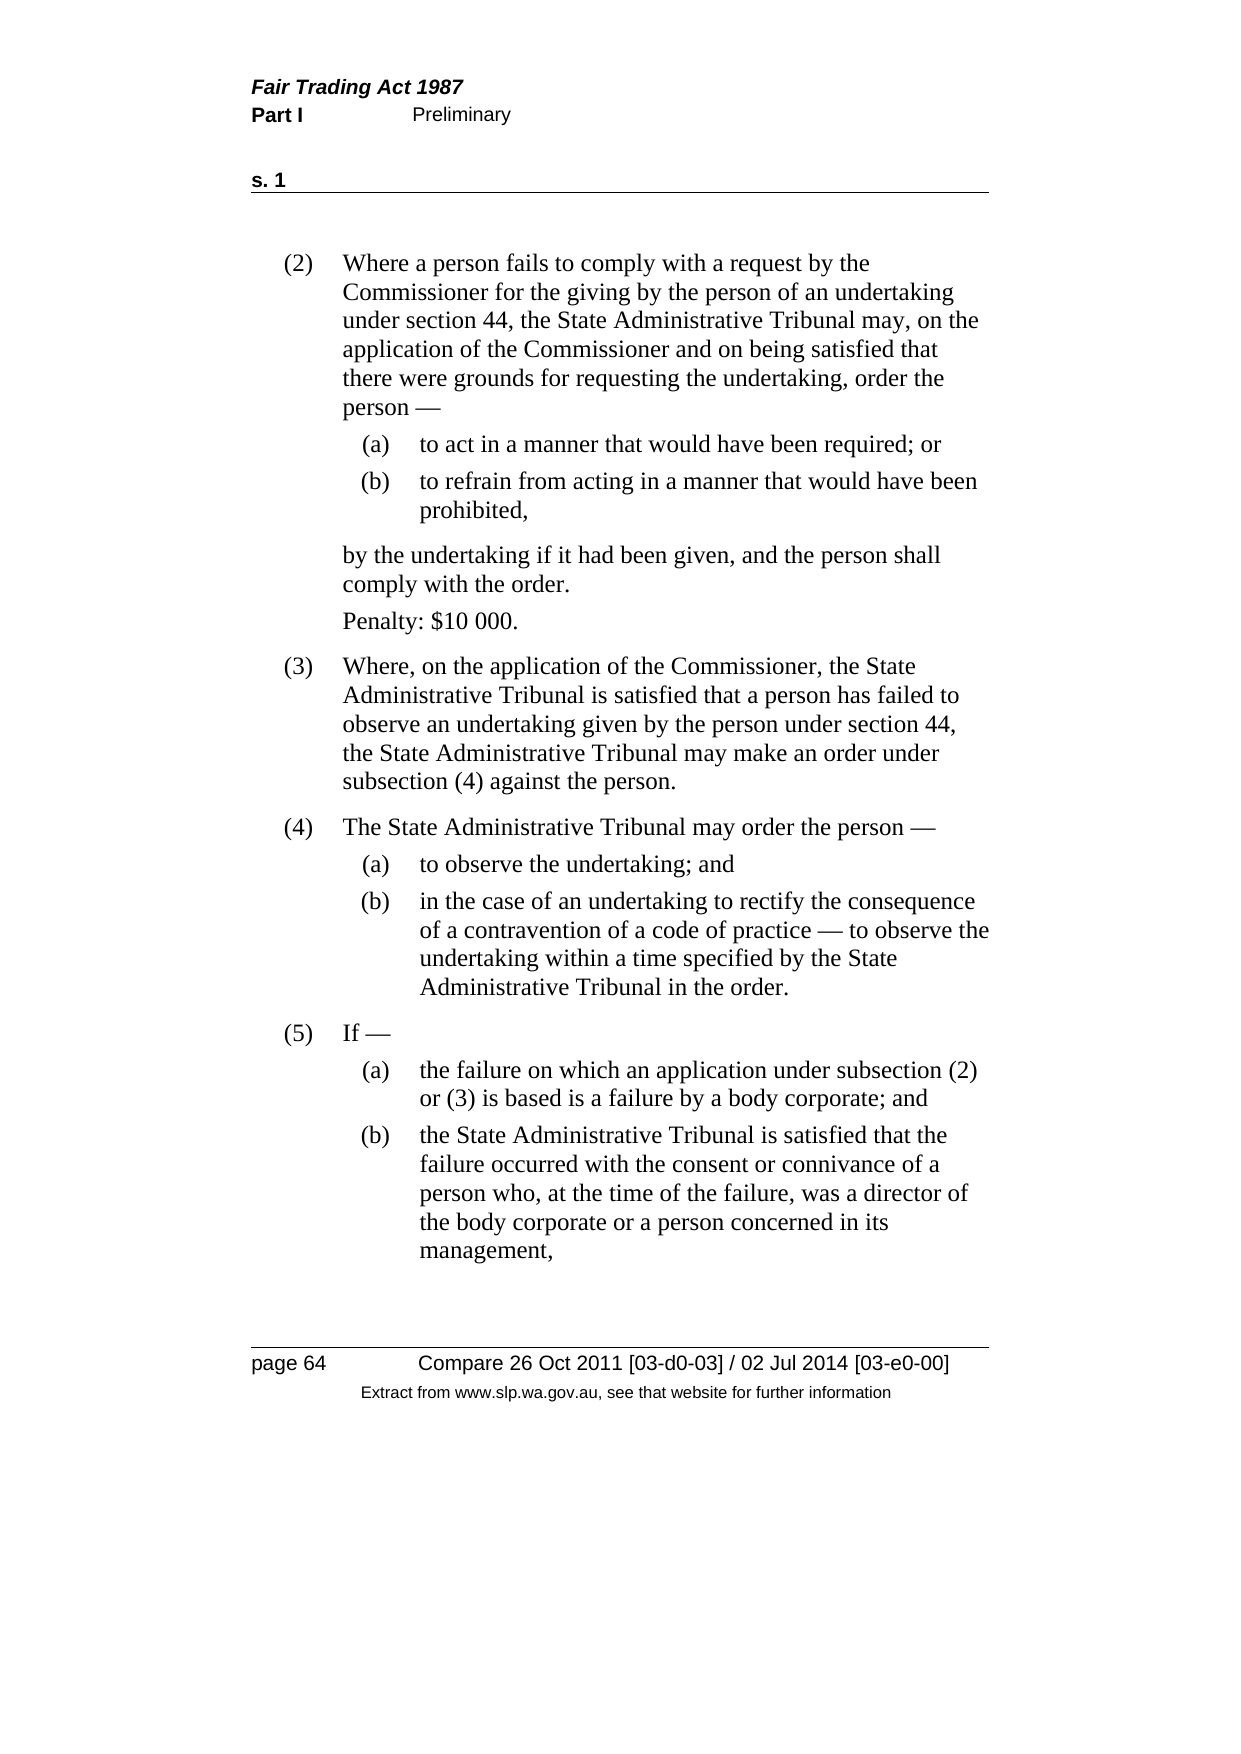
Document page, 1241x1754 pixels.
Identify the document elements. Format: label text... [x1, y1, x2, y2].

text Penalty: $10 000. [251, 606, 989, 635]
text (a) the failure on which an application under subsection (2) or (3) is based is a failure by a body corporate; and [251, 1055, 989, 1112]
text (2) Where a person fails to comply with a request by the Commissioner for the giving by the person of an undertaking under section 44, the State Administrative Tribunal may, on the application of the Commissioner and on being satisfied that there were grounds for requesting the undertaking, order the person — [251, 248, 989, 421]
text (b) in the case of an undertaking to rectify the consequence of a contravention of a code of practice — to observe the undertaking within a time specified by the State Administrative Tribunal in the order. [251, 886, 989, 1001]
text (a) to observe the undertaking; and [251, 849, 989, 878]
text (3) Where, on the application of the Commissioner, the State Administrative Tribunal is satisfied that a person has failed to observe an undertaking given by the person under section 44, the State Administrative Tribunal may make an order under subsection (4) against the person. [251, 651, 989, 795]
text (5) If — [251, 1018, 989, 1046]
text (b) to refrain from acting in a manner that would have been prohibited, [251, 466, 989, 523]
text (b) the State Administrative Tribunal is satisfied that the failure occurred with the consent or connivance of a person who, at the time of the failure, was a director of the body corporate or a person concerned in its management, [251, 1121, 989, 1264]
text by the undertaking if it had been given, and the person shall comply with the order. [251, 540, 989, 598]
text (a) to act in a manner that would have been required; or [251, 429, 989, 458]
text (4) The State Administrative Tribunal may order the person — [251, 812, 989, 841]
